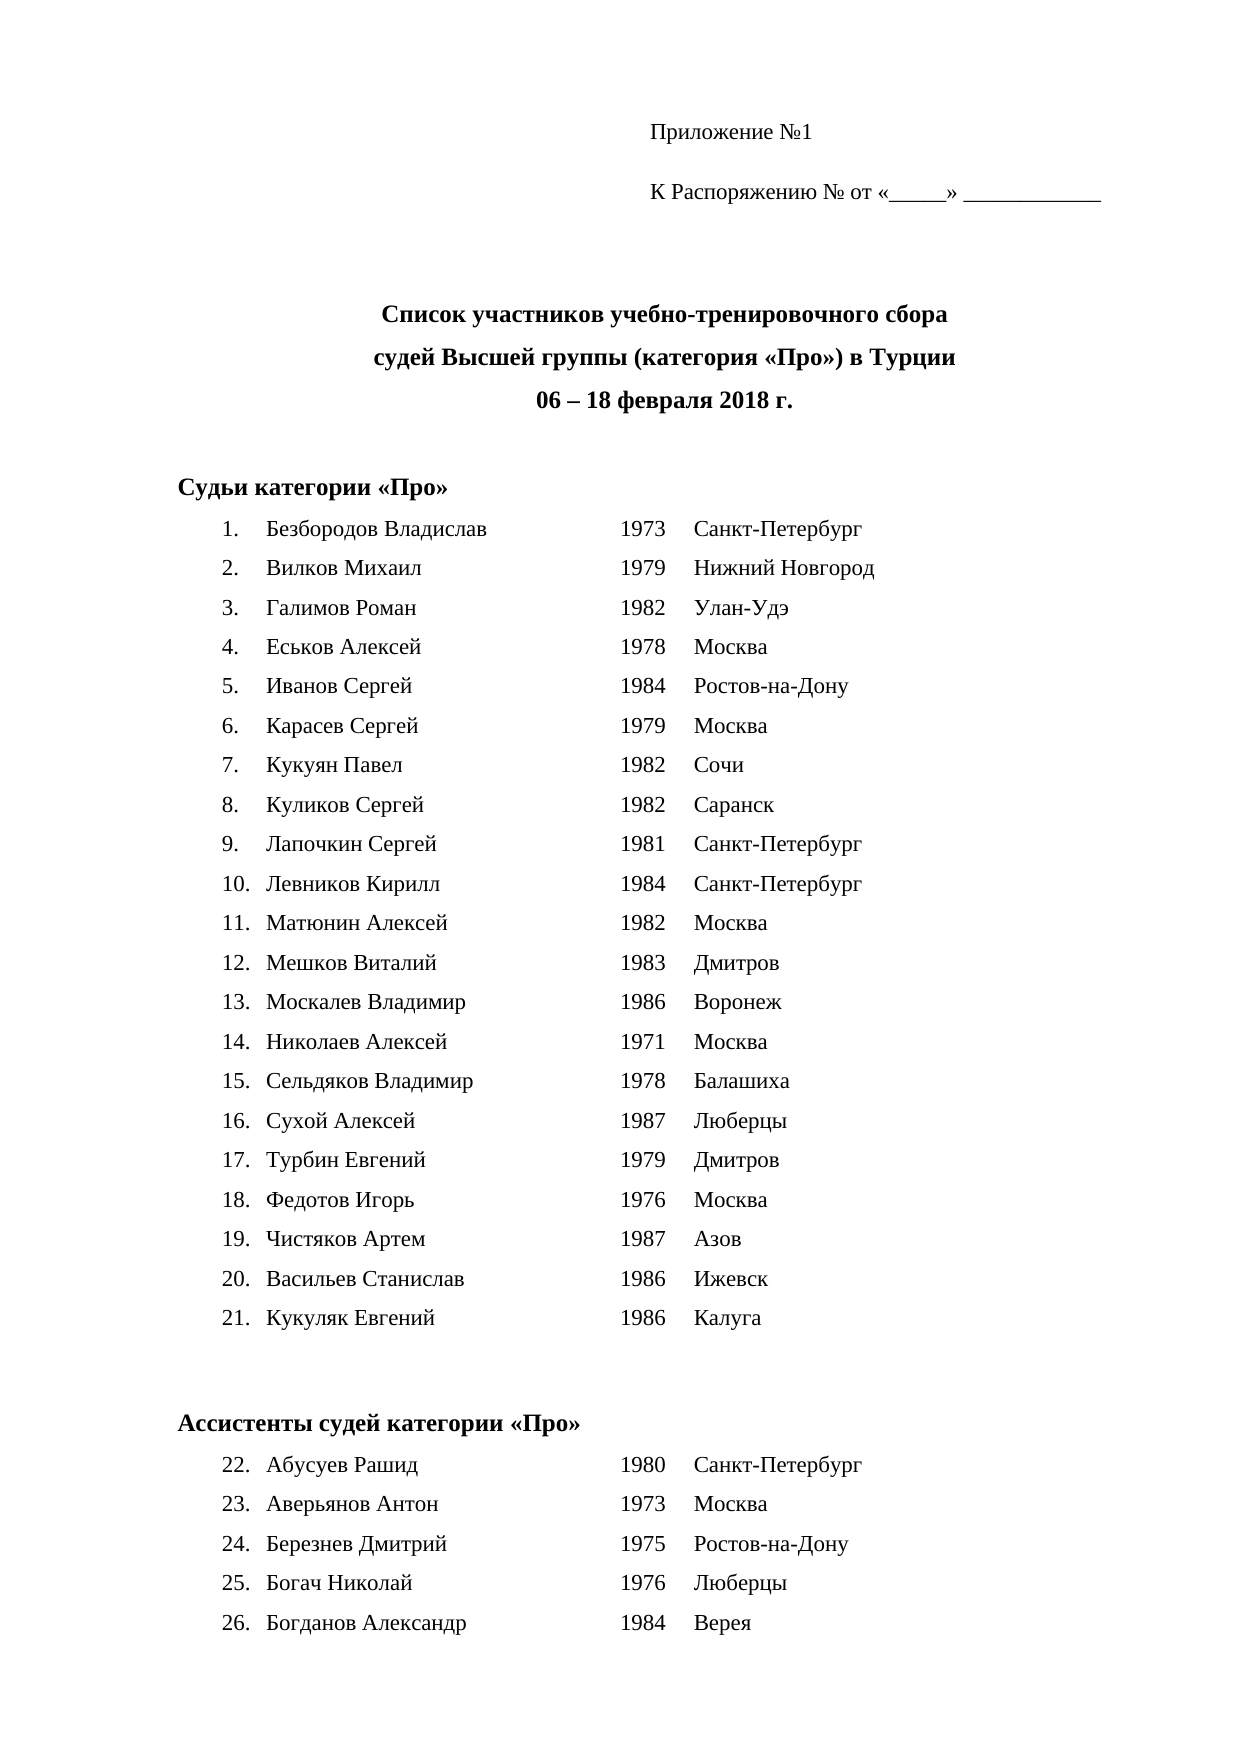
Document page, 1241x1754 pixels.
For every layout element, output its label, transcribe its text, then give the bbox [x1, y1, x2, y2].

list Богач Николай 1976 Люберцы [222, 1569, 1152, 1596]
list Левников Кирилл 1984 Санкт-Петербург [222, 870, 1152, 896]
text Ассистенты судей категории «Про» [177, 1408, 1152, 1436]
list Абусуев Рашид 1980 Санкт-Петербург [222, 1451, 1152, 1477]
list Кукуляк Евгений 1986 Калуга [222, 1304, 1152, 1331]
text К Распоряжению № от «_____» ____________ [177, 178, 1152, 205]
text Судьи категории «Про» [177, 472, 1152, 500]
list Федотов Игорь 1976 Москва [222, 1186, 1152, 1212]
list Мешков Виталий 1983 Дмитров [222, 949, 1152, 975]
text Список участников учебно-тренировочного сбора [177, 299, 1152, 328]
list Турбин Евгений 1979 Дмитров [222, 1146, 1152, 1173]
list Николаев Алексей 1971 Москва [222, 1028, 1152, 1054]
list Еськов Алексей 1978 Москва [222, 633, 1152, 659]
list Васильев Станислав 1986 Ижевск [222, 1265, 1152, 1291]
list Матюнин Алексей 1982 Москва [222, 909, 1152, 936]
text судей Высшей группы (категория «Про») в Турции [177, 342, 1152, 371]
text 06 – 18 февраля 2018 г. [177, 385, 1152, 414]
text Приложение №1 [177, 118, 1152, 144]
list Галимов Роман 1982 Улан-Удэ [222, 594, 1152, 620]
list Безбородов Владислав 1973 Санкт-Петербург [222, 515, 1152, 541]
list Аверьянов Антон 1973 Москва [222, 1490, 1152, 1517]
list Лапочкин Сергей 1981 Санкт-Петербург [222, 831, 1152, 857]
list Вилков Михаил 1979 Нижний Новгород [222, 554, 1152, 581]
list Москалев Владимир 1986 Воронеж [222, 988, 1152, 1015]
list Иванов Сергей 1984 Ростов-на-Дону [222, 673, 1152, 699]
list Березнев Дмитрий 1975 Ростов-на-Дону [222, 1530, 1152, 1556]
list Карасев Сергей 1979 Москва [222, 712, 1152, 738]
list Куликов Сергей 1982 Саранск [222, 791, 1152, 817]
list Богданов Александр 1984 Верея [222, 1609, 1152, 1635]
list Кукуян Павел 1982 Сочи [222, 752, 1152, 778]
list Сельдяков Владимир 1978 Балашиха [222, 1067, 1152, 1094]
list Чистяков Артем 1987 Азов [222, 1225, 1152, 1252]
list Сухой Алексей 1987 Люберцы [222, 1107, 1152, 1133]
